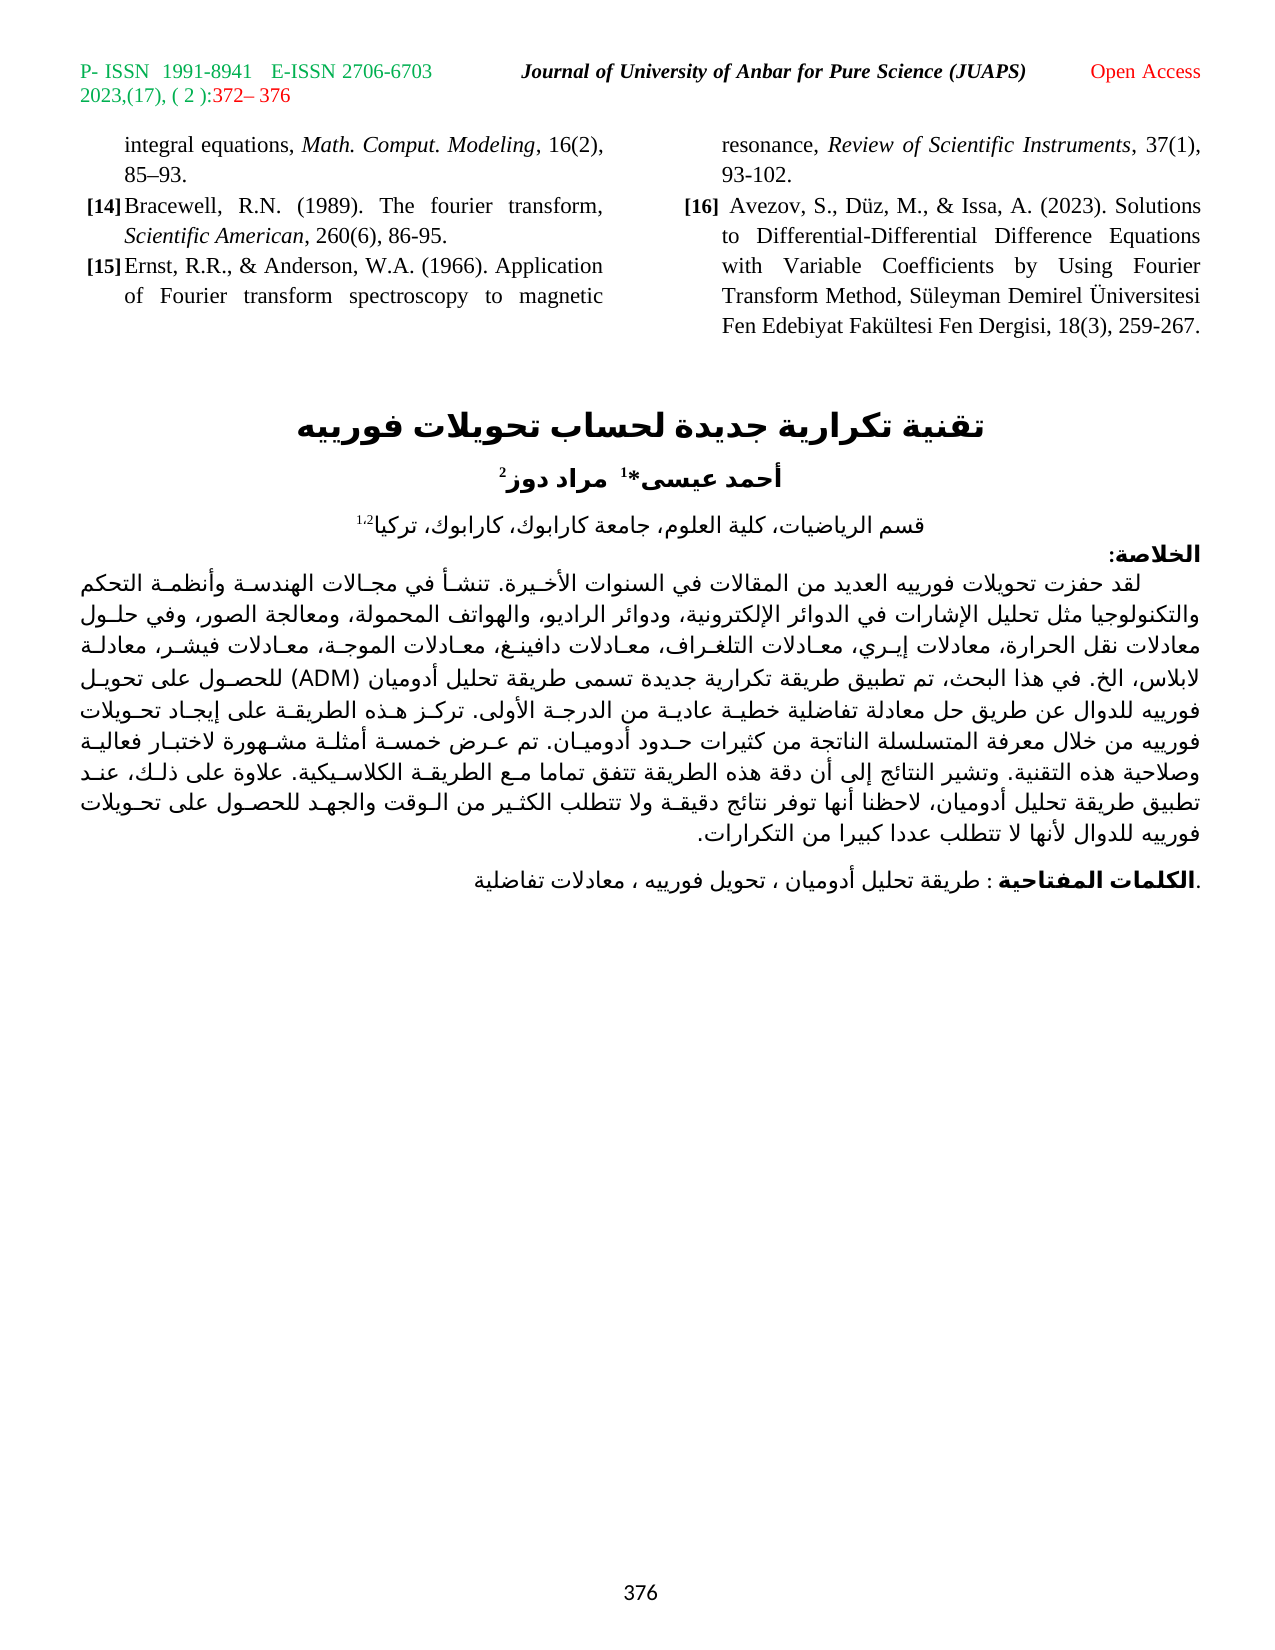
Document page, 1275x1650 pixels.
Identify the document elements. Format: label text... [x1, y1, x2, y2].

text تقنية تكرارية جديدة لحساب تحويلات فورييه [80, 406, 1201, 444]
list Avezov, S., Düz, M., & Issa, A. (2023). Solutions to Differential-Differential Difference Equations with Variable Coefficients by Using Fourier Transform Method, Süleyman Demirel Üniversitesi Fen Edebiyat Fakültesi Fen Dergisi, 18(3), 259-267. [684, 192, 1201, 339]
list Ernst, R.R., & Anderson, W.A. (1966). Application of Fourier transform spectroscopy to magnetic resonance, Review of Scientific Instruments, 37(1), 93-102. [87, 252, 603, 309]
text لقد حفزت تحويلات فورييه العديد من المقالات في السنوات الأخيرة. تنشأ في مجالات الهندسة وأنظمة التحكم والتكنولوجيا مثل تحليل الإشارات في الدوائر الإلكترونية، ودوائر الراديو، والهواتف المحمولة، ومعالجة الصور، وفي حلول معادلات نقل الحرارة، معادلات إيري، معادلات التلغراف، معادلات دافينغ، معادلات الموجة، معادلات فيشر، معادلة لابلاس، الخ. في هذا البحث، تم تطبيق طريقة تكرارية جديدة تسمى طريقة تحليل أدوميان (ADM) للحصول على تحويل فورييه للدوال عن طريق حل معادلة تفاضلية خطية عادية من الدرجة الأولى. تركز هذه الطريقة على إيجاد تحويلات فورييه من خلال معرفة المتسلسلة الناتجة من كثيرات حدود أدوميان. تم عرض خمسة أمثلة مشهورة لاختبار فعالية وصلاحية هذه التقنية. وتشير النتائج إلى أن دقة هذه الطريقة تتفق تماما مع الطريقة الكلاسيكية. علاوة على ذلك، عند تطبيق طريقة تحليل أدوميان، لاحظنا أنها توفر نتائج دقيقة ولا تتطلب الكثير من الوقت والجهد للحصول على تحويلات فورييه للدوال لأنها لا تتطلب عددا كبيرا من التكرارات. [80, 571, 1201, 847]
text أحمد عيسى*1 مراد دوز2 [80, 464, 1201, 493]
list Ernst, R.R., & Anderson, W.A. (1966). Application of Fourier transform spectroscopy to magnetic resonance, Review of Scientific Instruments, 37(1), 93-102. [684, 131, 1201, 188]
text 1،2قسم الرياضيات، كلية العلوم، جامعة كارابوك، كارابوك، تركيا [80, 512, 1201, 538]
text الخلاصة: [80, 540, 1201, 568]
list Cherruault, Y. (1992). Some new results for convergence of Adomians method applied to integral equations, Math. Comput. Modeling, 16(2), 85–93. [87, 131, 603, 188]
list Bracewell, R.N. (1989). The fourier transform, Scientific American, 260(6), 86-95. [87, 192, 603, 248]
text الكلمات المفتاحية : طريقة تحليل أدوميان ، تحويل فورييه ، معادلات تفاضلية. [80, 851, 1201, 894]
